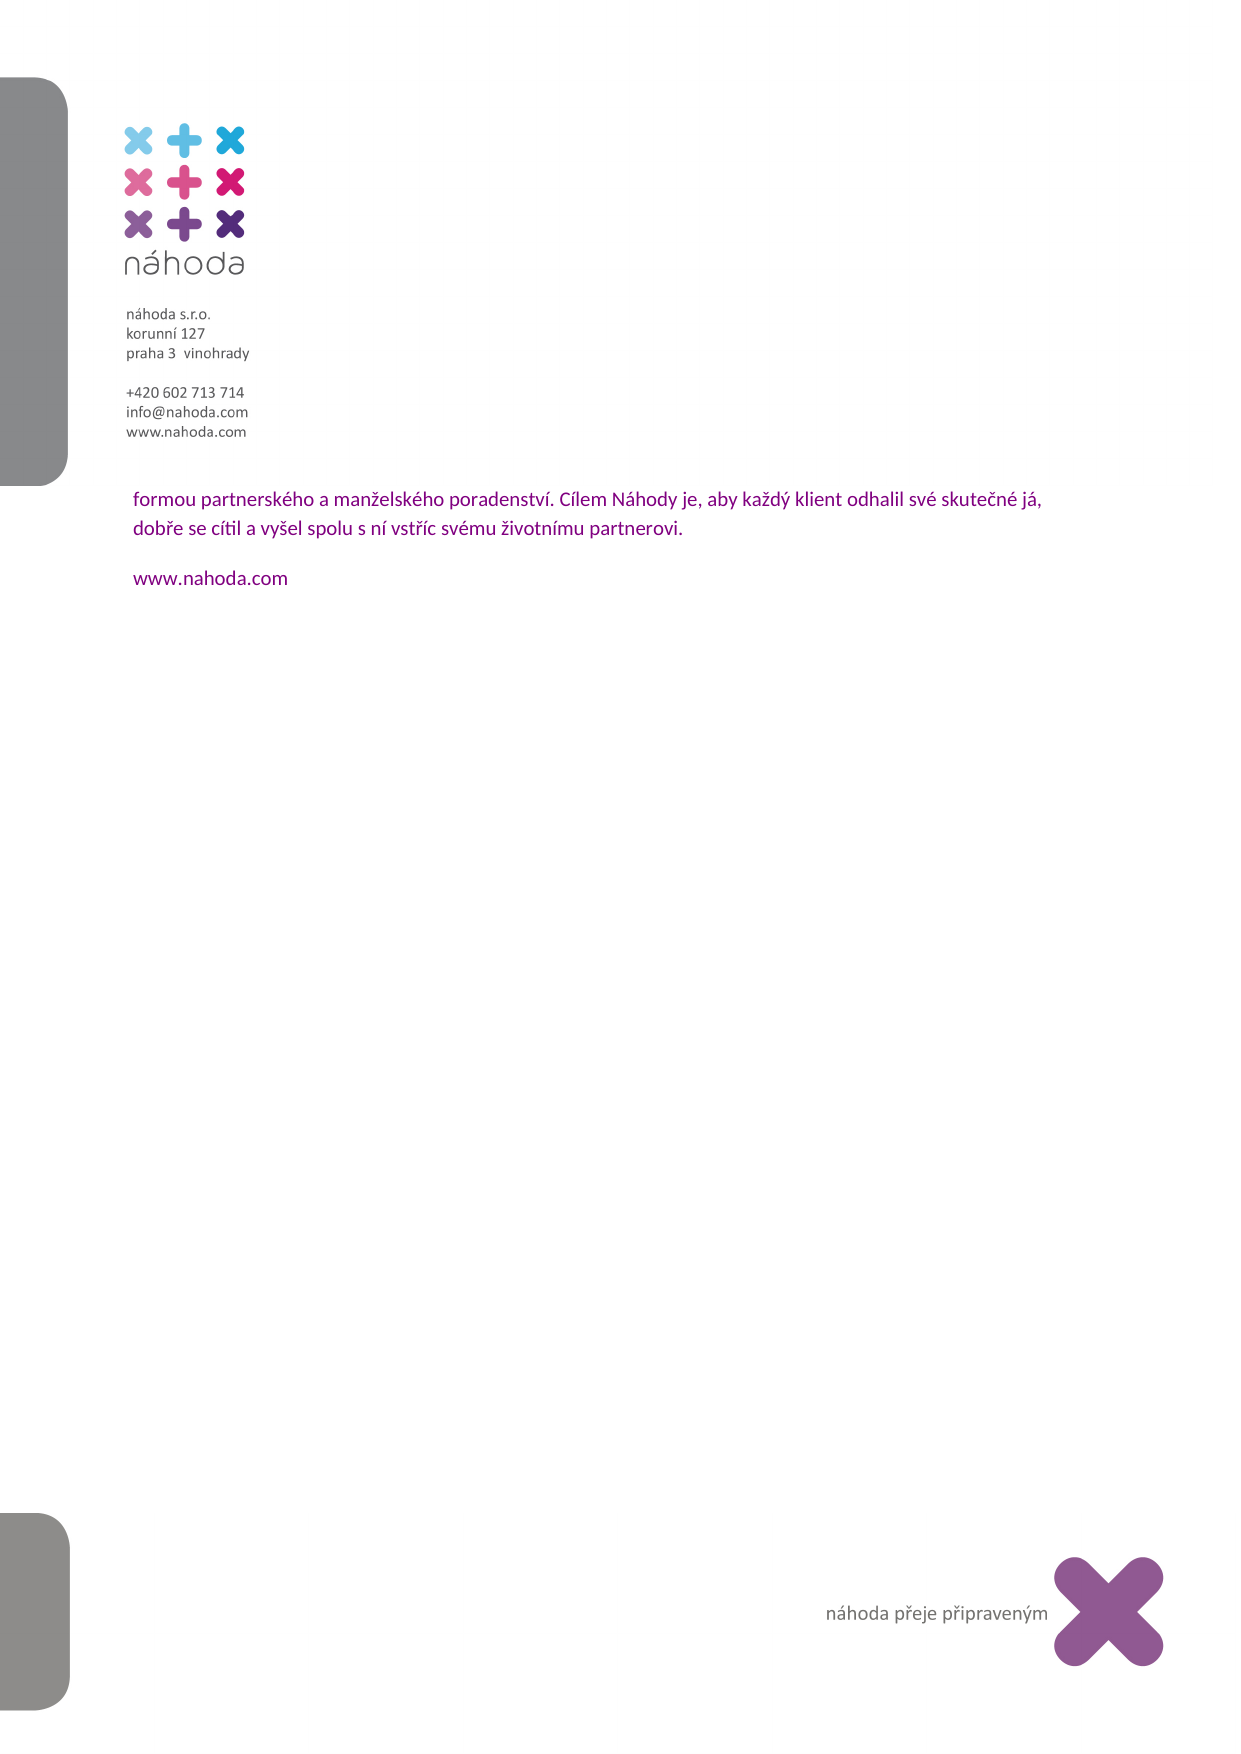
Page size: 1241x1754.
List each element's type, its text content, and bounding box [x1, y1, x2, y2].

picture [0, 0, 1213, 486]
picture [0, 1513, 1236, 1754]
text www.nahoda.com [133, 565, 1093, 591]
